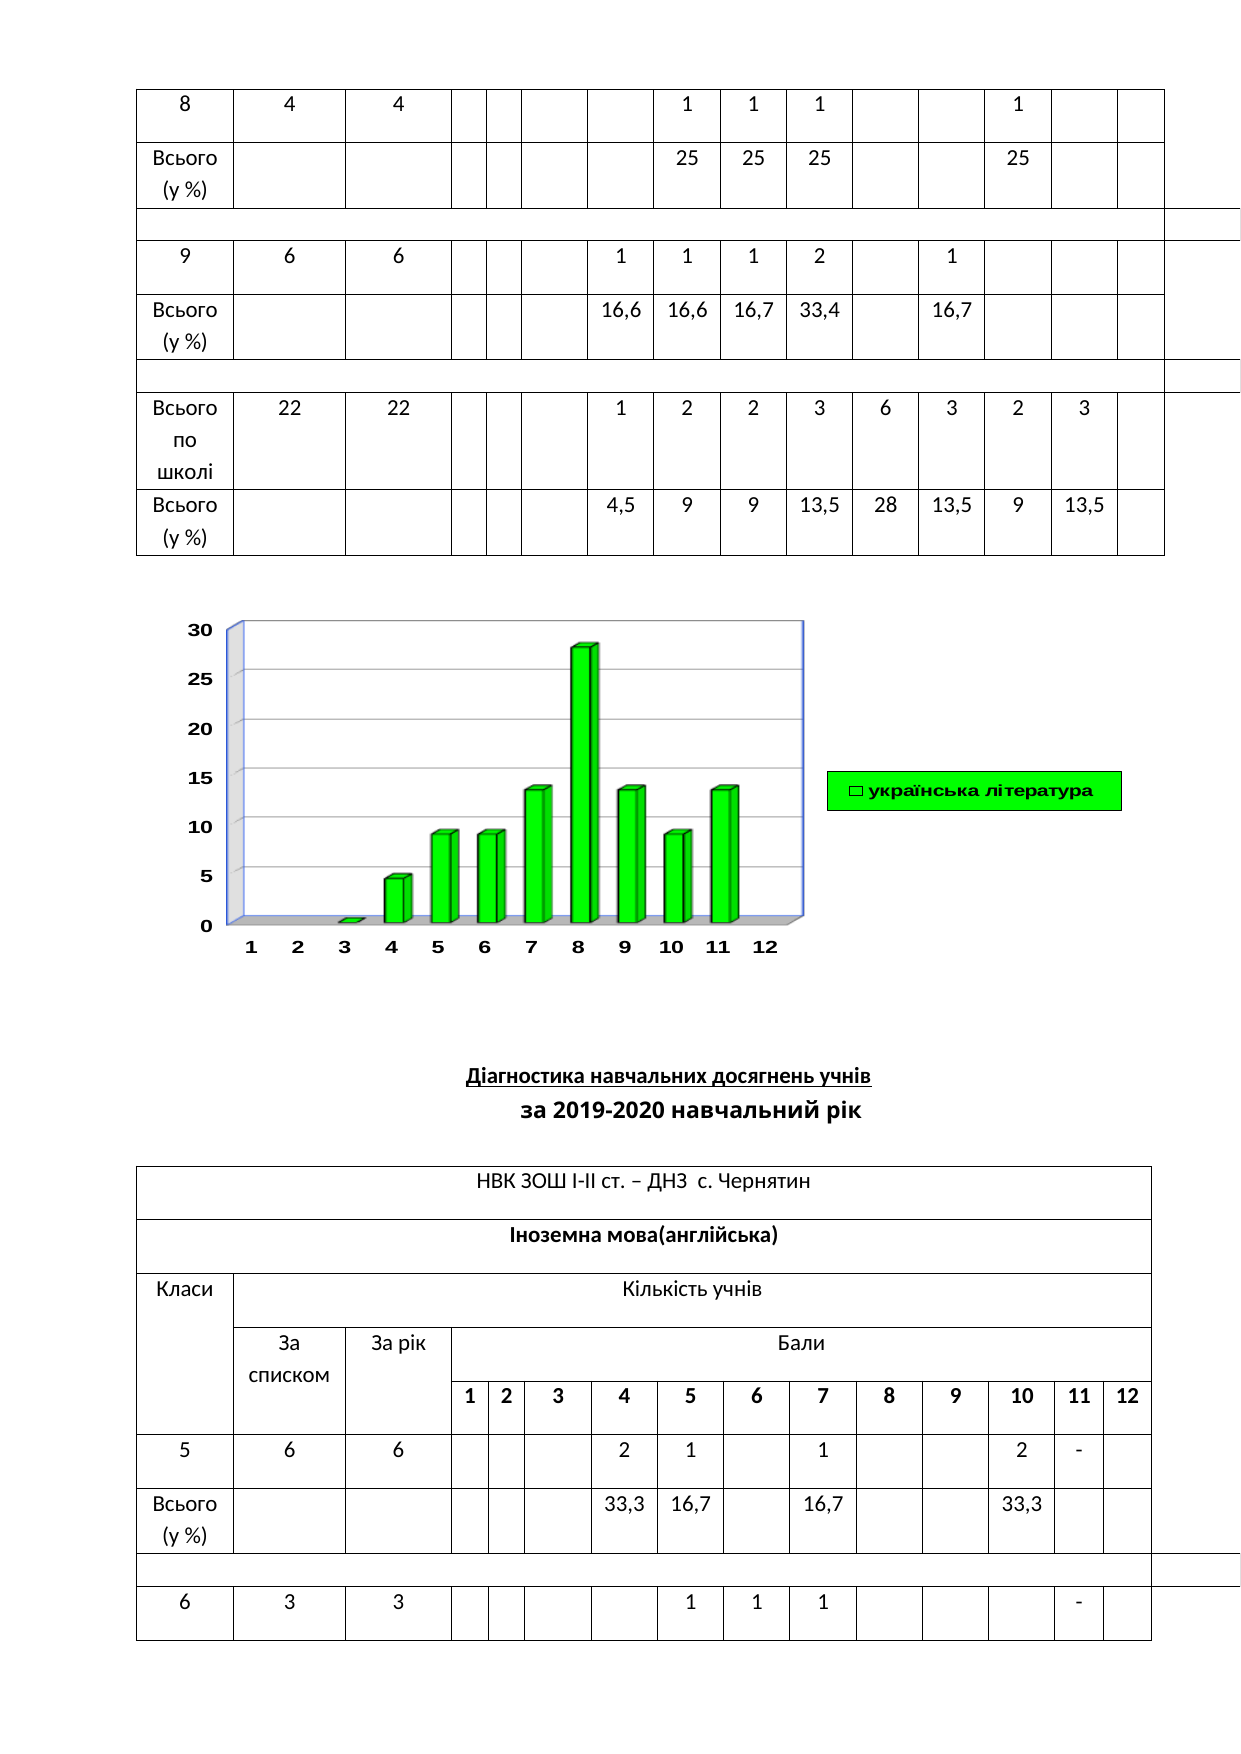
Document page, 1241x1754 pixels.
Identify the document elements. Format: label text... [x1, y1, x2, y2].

table_cell [137, 209, 1164, 240]
table_cell - [1055, 1587, 1103, 1640]
table_cell 3 [346, 1587, 451, 1640]
table_cell [489, 1587, 524, 1640]
table_cell [857, 1489, 922, 1553]
table_cell [487, 90, 521, 142]
table_cell 1 [588, 241, 653, 294]
table_cell [1118, 490, 1164, 554]
table_cell [452, 1489, 488, 1553]
table_cell [346, 1489, 451, 1553]
table_cell 3 [234, 1587, 345, 1640]
table_cell [1165, 209, 1240, 240]
text за 2019-2020 навчальний рік [230, 1094, 1152, 1125]
table_cell 1 [654, 90, 720, 142]
table_cell 8 [137, 90, 233, 142]
table_cell Всього (у %) [137, 143, 233, 207]
table_cell 6 [346, 241, 451, 294]
table_cell 13,5 [919, 490, 984, 554]
table_cell 2 [654, 393, 720, 489]
table_cell 4 [346, 90, 451, 142]
table_cell 1 [787, 90, 852, 142]
table_cell Кількість учнів [234, 1274, 1151, 1327]
table_cell 16,6 [654, 295, 720, 359]
table_cell 9 [923, 1382, 988, 1434]
table_cell [1165, 360, 1240, 392]
table_cell [487, 295, 521, 359]
table_cell 2 [985, 393, 1051, 489]
table_cell 3 [525, 1382, 591, 1434]
table_header НВК ЗОШ І-ІІ ст. – ДНЗ с. Чернятин [137, 1167, 1151, 1219]
table_cell Всього (у %) [137, 295, 233, 359]
table_cell 4 [592, 1382, 657, 1434]
table_cell [522, 90, 587, 142]
table_cell 28 [853, 490, 918, 554]
table_cell - [1055, 1435, 1103, 1488]
table_cell 1 [790, 1587, 856, 1640]
table_cell 22 [234, 393, 345, 489]
table_cell [1118, 295, 1164, 359]
table_cell [525, 1489, 591, 1553]
table_cell 2 [787, 241, 852, 294]
table_cell 1 [724, 1587, 789, 1640]
table_cell [487, 490, 521, 554]
text Діагностика навчальних досягнень учнів [185, 1061, 1152, 1089]
table_cell [522, 490, 587, 554]
table_cell 8 [857, 1382, 922, 1434]
table_cell [234, 295, 345, 359]
table_cell 5 [658, 1382, 723, 1434]
table_cell [1118, 90, 1164, 142]
table_cell [588, 90, 653, 142]
table_cell 16,7 [919, 295, 984, 359]
table_cell [452, 490, 486, 554]
table_cell [1118, 143, 1164, 207]
table_cell 25 [787, 143, 852, 207]
table_cell 25 [721, 143, 786, 207]
table_cell 6 [853, 393, 918, 489]
table_cell 3 [1052, 393, 1117, 489]
table_cell 16,7 [790, 1489, 856, 1553]
table_cell 9 [721, 490, 786, 554]
table_cell Всього (у %) [137, 1489, 233, 1553]
table_cell [452, 393, 486, 489]
table_cell [857, 1587, 922, 1640]
table_cell 1 [919, 241, 984, 294]
table_cell 1 [790, 1435, 856, 1488]
table_cell [452, 1587, 488, 1640]
table_cell За списком [234, 1328, 345, 1434]
table_cell 9 [985, 490, 1051, 554]
table_cell За рік [346, 1328, 451, 1434]
table_cell [525, 1587, 591, 1640]
table_cell Іноземна мова(англійська) [137, 1220, 1151, 1273]
table_cell 9 [654, 490, 720, 554]
table_cell [853, 90, 918, 142]
table_cell 33,3 [592, 1489, 657, 1553]
table_cell [923, 1489, 988, 1553]
table_cell 4,5 [588, 490, 653, 554]
table_cell [1104, 1435, 1151, 1488]
table_cell 2 [592, 1435, 657, 1488]
table_cell 16,6 [588, 295, 653, 359]
table_cell [489, 1435, 524, 1488]
table_cell [346, 143, 451, 207]
table_cell 33,4 [787, 295, 852, 359]
table_cell [137, 1554, 1151, 1586]
table_cell Класи [137, 1274, 233, 1434]
table_cell [234, 1489, 345, 1553]
table_cell 2 [989, 1435, 1054, 1488]
table_cell Всього по школі [137, 393, 233, 489]
table_cell [522, 143, 587, 207]
table_cell [522, 295, 587, 359]
table_cell [1104, 1587, 1151, 1640]
table_cell 13,5 [1052, 490, 1117, 554]
table_cell [487, 143, 521, 207]
table_cell 1 [721, 90, 786, 142]
table_cell [853, 241, 918, 294]
table_cell 5 [137, 1435, 233, 1488]
table_cell [985, 295, 1051, 359]
table_cell 1 [658, 1435, 723, 1488]
table_cell 13,5 [787, 490, 852, 554]
table_cell 1 [588, 393, 653, 489]
table_cell [919, 143, 984, 207]
table_cell [346, 295, 451, 359]
table_cell [1052, 143, 1117, 207]
table_cell 16,7 [721, 295, 786, 359]
table_cell [525, 1435, 591, 1488]
table_cell [923, 1435, 988, 1488]
table_cell 2 [721, 393, 786, 489]
table_cell 2 [489, 1382, 524, 1434]
table_cell [234, 143, 345, 207]
table_cell [1052, 295, 1117, 359]
table_cell 6 [137, 1587, 233, 1640]
table_cell [853, 295, 918, 359]
table_cell 3 [787, 393, 852, 489]
table_cell [724, 1489, 789, 1553]
table_cell [1118, 241, 1164, 294]
table_cell [592, 1587, 657, 1640]
table_cell [1118, 393, 1164, 489]
table_cell [522, 241, 587, 294]
table_cell [487, 393, 521, 489]
table_cell 1 [658, 1587, 723, 1640]
table_cell 9 [137, 241, 233, 294]
table_cell Всього (у %) [137, 490, 233, 554]
table_cell [853, 143, 918, 207]
table_cell [724, 1435, 789, 1488]
table_cell 6 [234, 1435, 345, 1488]
table_cell 22 [346, 393, 451, 489]
table_cell 6 [346, 1435, 451, 1488]
table_cell 12 [1104, 1382, 1151, 1434]
table_cell [489, 1489, 524, 1553]
table_cell [522, 393, 587, 489]
table_cell [452, 295, 486, 359]
table_cell 25 [985, 143, 1051, 207]
table_cell 1 [721, 241, 786, 294]
table_cell [1152, 1554, 1240, 1586]
table_cell 1 [654, 241, 720, 294]
table_cell [588, 143, 653, 207]
table_cell [452, 143, 486, 207]
table_cell [1104, 1489, 1151, 1553]
table_cell [1052, 90, 1117, 142]
table_cell Бали [452, 1328, 1151, 1381]
table_cell 1 [452, 1382, 488, 1434]
table_cell [919, 90, 984, 142]
table_cell 11 [1055, 1382, 1103, 1434]
table_cell [234, 490, 345, 554]
table_cell 25 [654, 143, 720, 207]
table_cell 16,7 [658, 1489, 723, 1553]
table_cell 3 [919, 393, 984, 489]
table_cell [1052, 241, 1117, 294]
table_cell [1055, 1489, 1103, 1553]
table_cell 7 [790, 1382, 856, 1434]
table_cell 10 [989, 1382, 1054, 1434]
table_cell [452, 241, 486, 294]
table_cell 33,3 [989, 1489, 1054, 1553]
table_cell 6 [724, 1382, 789, 1434]
table_cell [452, 1435, 488, 1488]
table_cell [487, 241, 521, 294]
table_cell 1 [985, 90, 1051, 142]
table_cell 6 [234, 241, 345, 294]
table_cell [989, 1587, 1054, 1640]
table_cell 4 [234, 90, 345, 142]
table_cell [346, 490, 451, 554]
table_cell [985, 241, 1051, 294]
table_cell [452, 90, 486, 142]
table_cell [857, 1435, 922, 1488]
table_cell [923, 1587, 988, 1640]
table_cell [137, 360, 1164, 392]
